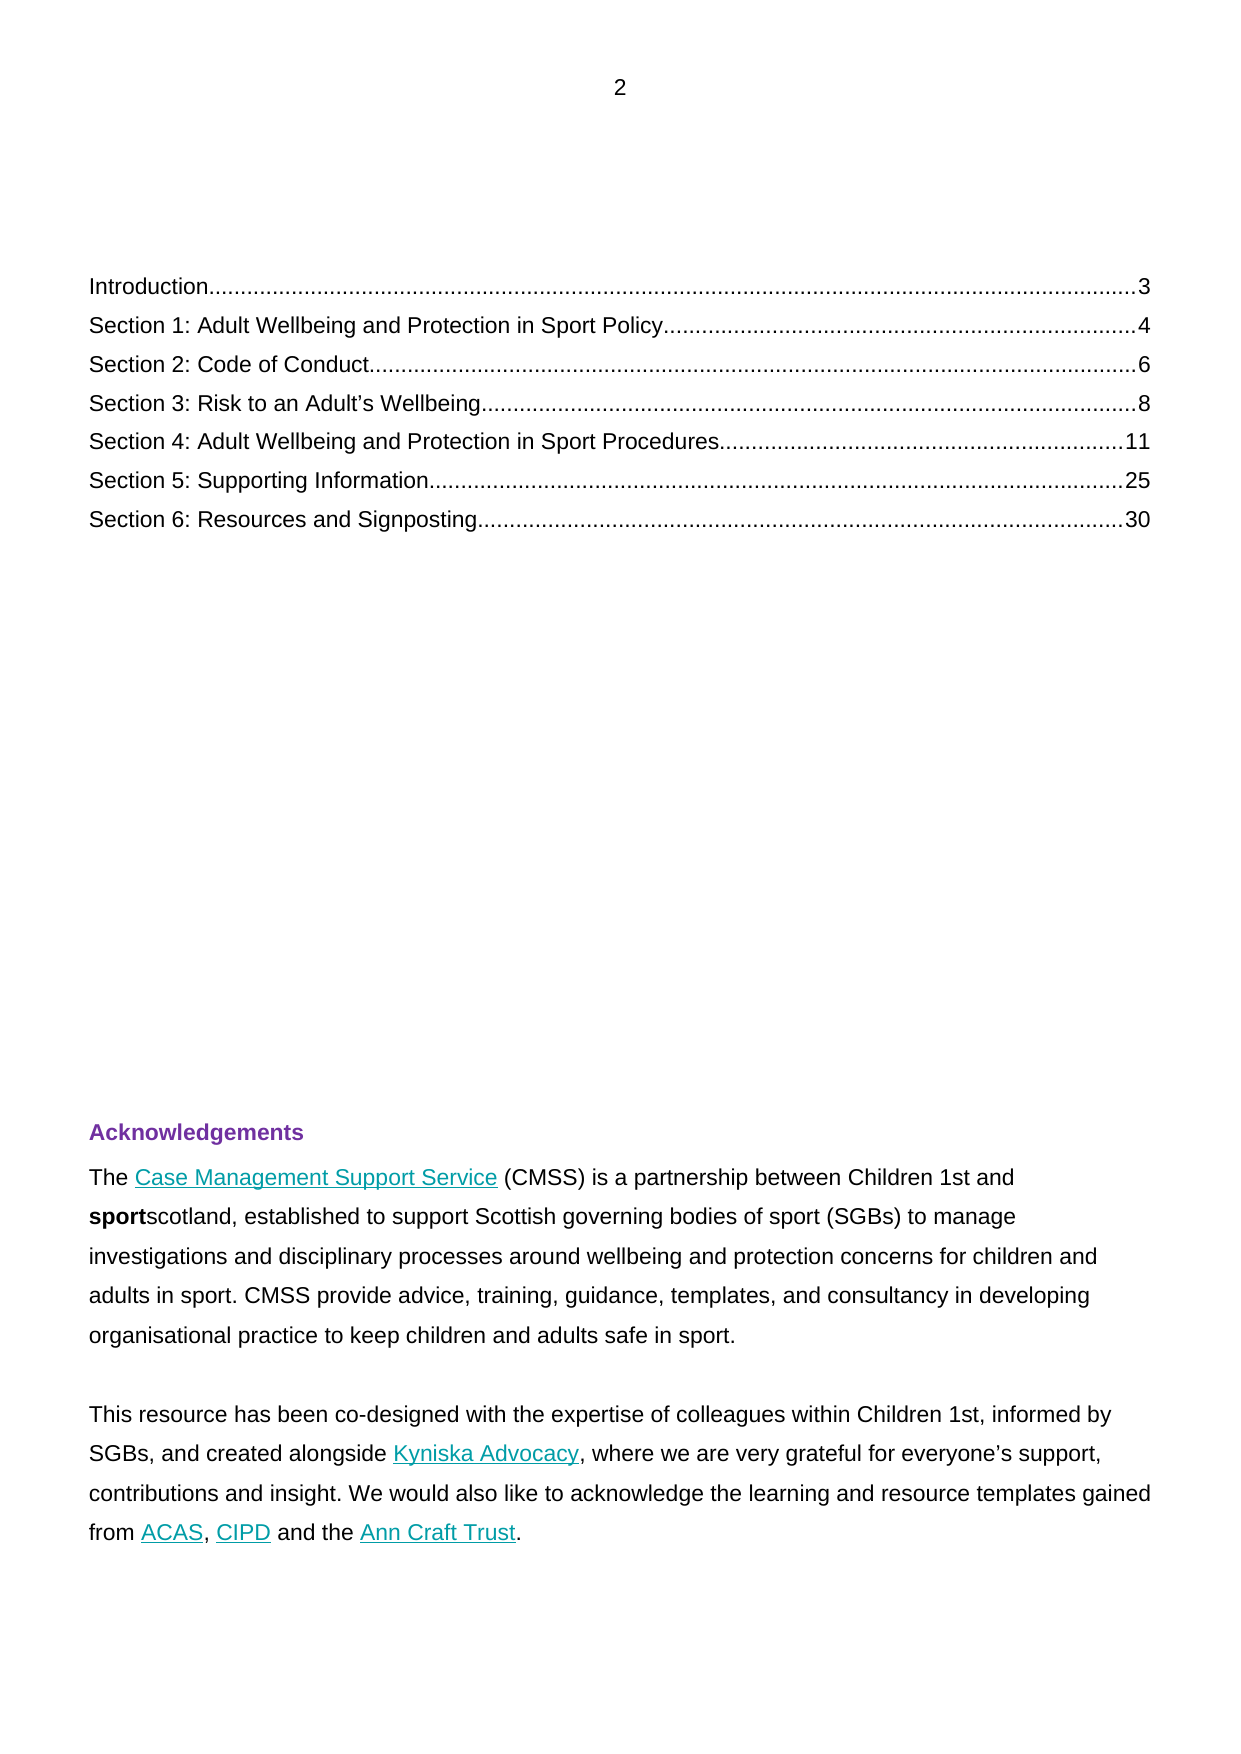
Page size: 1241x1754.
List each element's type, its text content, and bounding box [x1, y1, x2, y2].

text This resource has been co-designed with the expertise of colleagues within Children 1st, informed by SGBs, and created alongside Kyniska Advocacy, where we are very grateful for everyone’s support, contributions and insight. We would also like to acknowledge the learning and resource templates gained from ACAS, CIPD and the Ann Craft Trust. [89, 1401, 1152, 1546]
text The Case Management Support Service (CMSS) is a partnership between Children 1st and sportscotland, established to support Scottish governing bodies of sport (SGBs) to manage investigations and disciplinary processes around wellbeing and protection concerns for children and adults in sport. CMSS provide advice, training, guidance, templates, and consultancy in developing organisational practice to keep children and adults safe in sport. [89, 1164, 1152, 1348]
text Acknowledgements [89, 1119, 1152, 1145]
